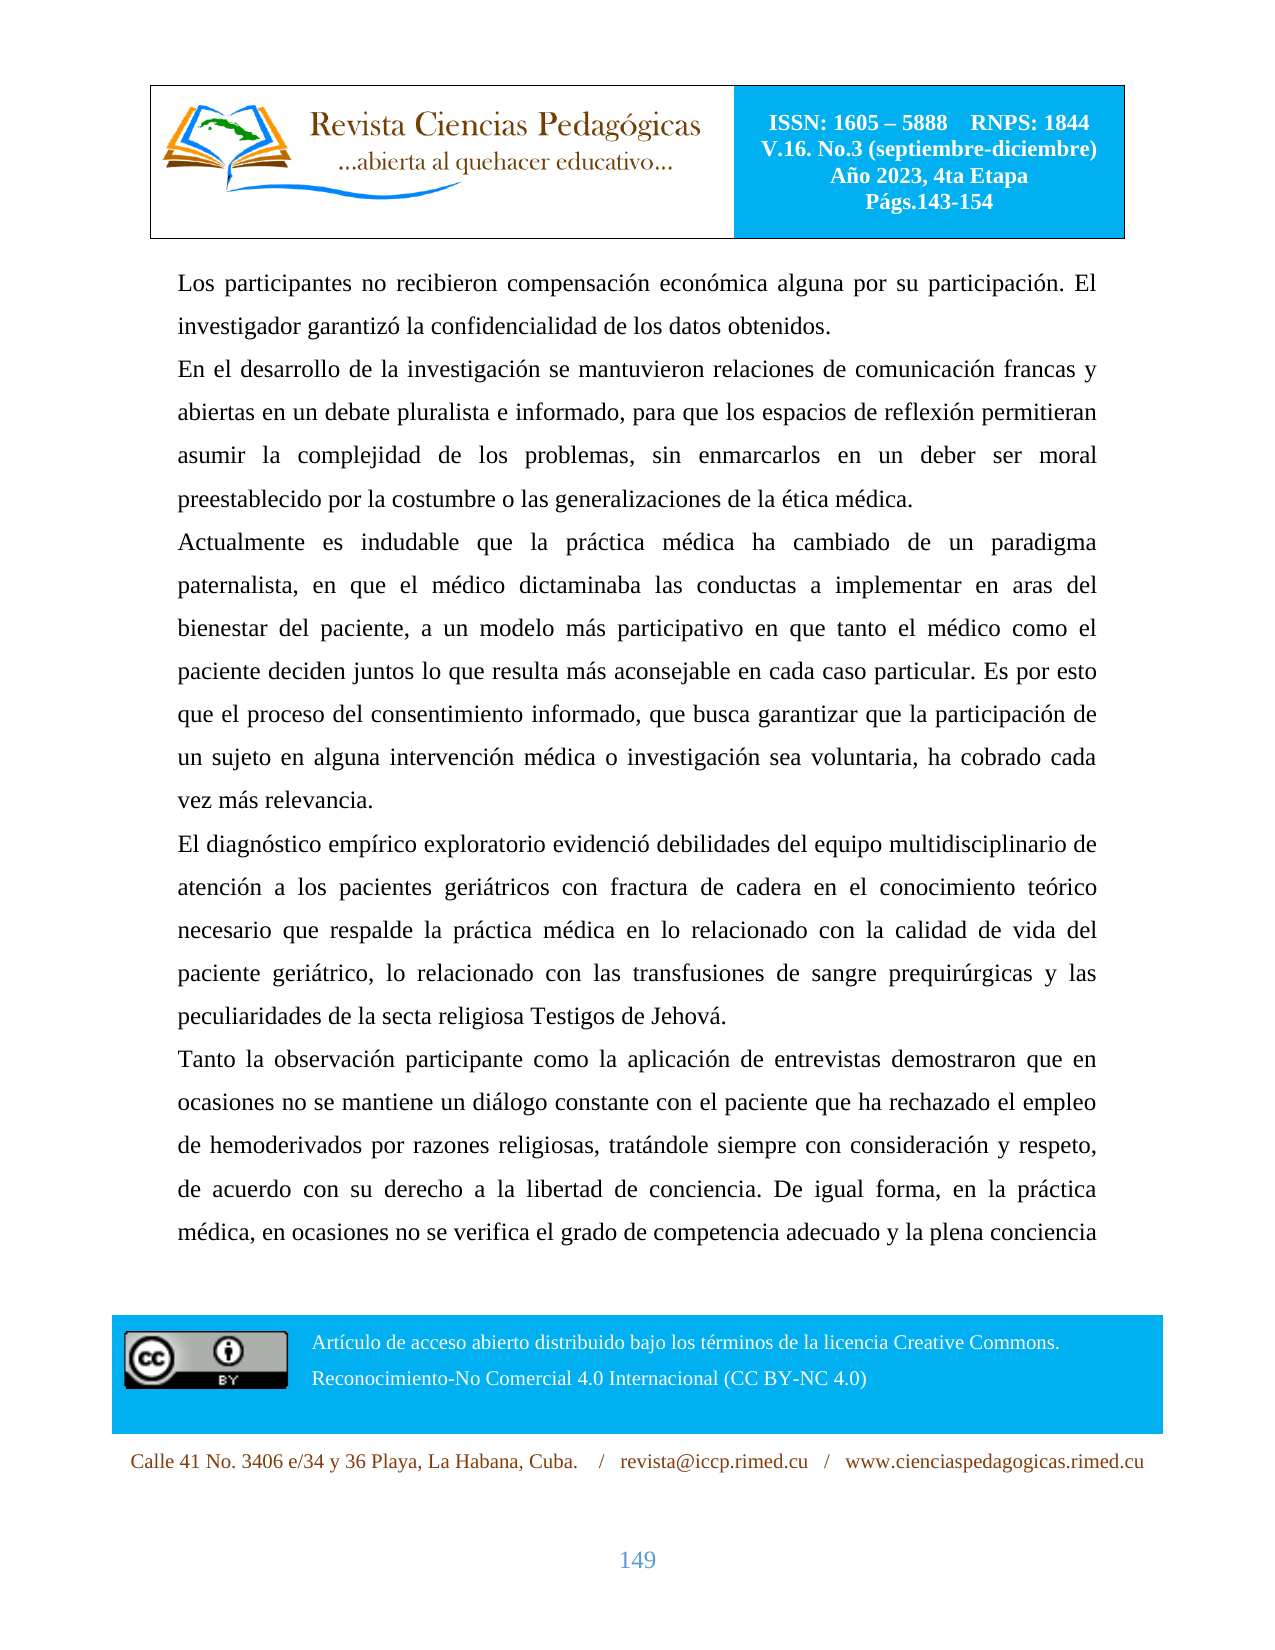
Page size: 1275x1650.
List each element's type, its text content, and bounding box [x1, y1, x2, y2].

text Los participantes no recibieron compensación económica alguna por su participación. El investigador garantizó la confidencialidad de los datos obtenidos. [177, 268, 1098, 340]
picture [162, 93, 722, 203]
text Actualmente es indudable que la práctica médica ha cambiado de un paradigma paternalista, en que el médico dictaminaba las conductas a implementar en aras del bienestar del paciente, a un modelo más participativo en que tanto el médico como el paciente deciden juntos lo que resulta más aconsejable en cada caso particular. Es por esto que el proceso del consentimiento informado, que busca garantizar que la participación de un sujeto en alguna intervención médica o investigación sea voluntaria, ha cobrado cada vez más relevancia. [177, 527, 1098, 814]
text El diagnóstico empírico exploratorio evidenció debilidades del equipo multidisciplinario de atención a los pacientes geriátricos con fractura de cadera en el conocimiento teórico necesario que respalde la práctica médica en lo relacionado con la calidad de vida del paciente geriátrico, lo relacionado con las transfusiones de sangre prequirúrgicas y las peculiaridades de la secta religiosa Testigos de Jehová. [177, 829, 1098, 1030]
text En el desarrollo de la investigación se mantuvieron relaciones de comunicación francas y abiertas en un debate pluralista e informado, para que los espacios de reflexión permitieran asumir la complejidad de los problemas, sin enmarcarlos en un deber ser moral preestablecido por la costumbre o las generalizaciones de la ética médica. [177, 354, 1098, 512]
picture [126, 1332, 287, 1388]
